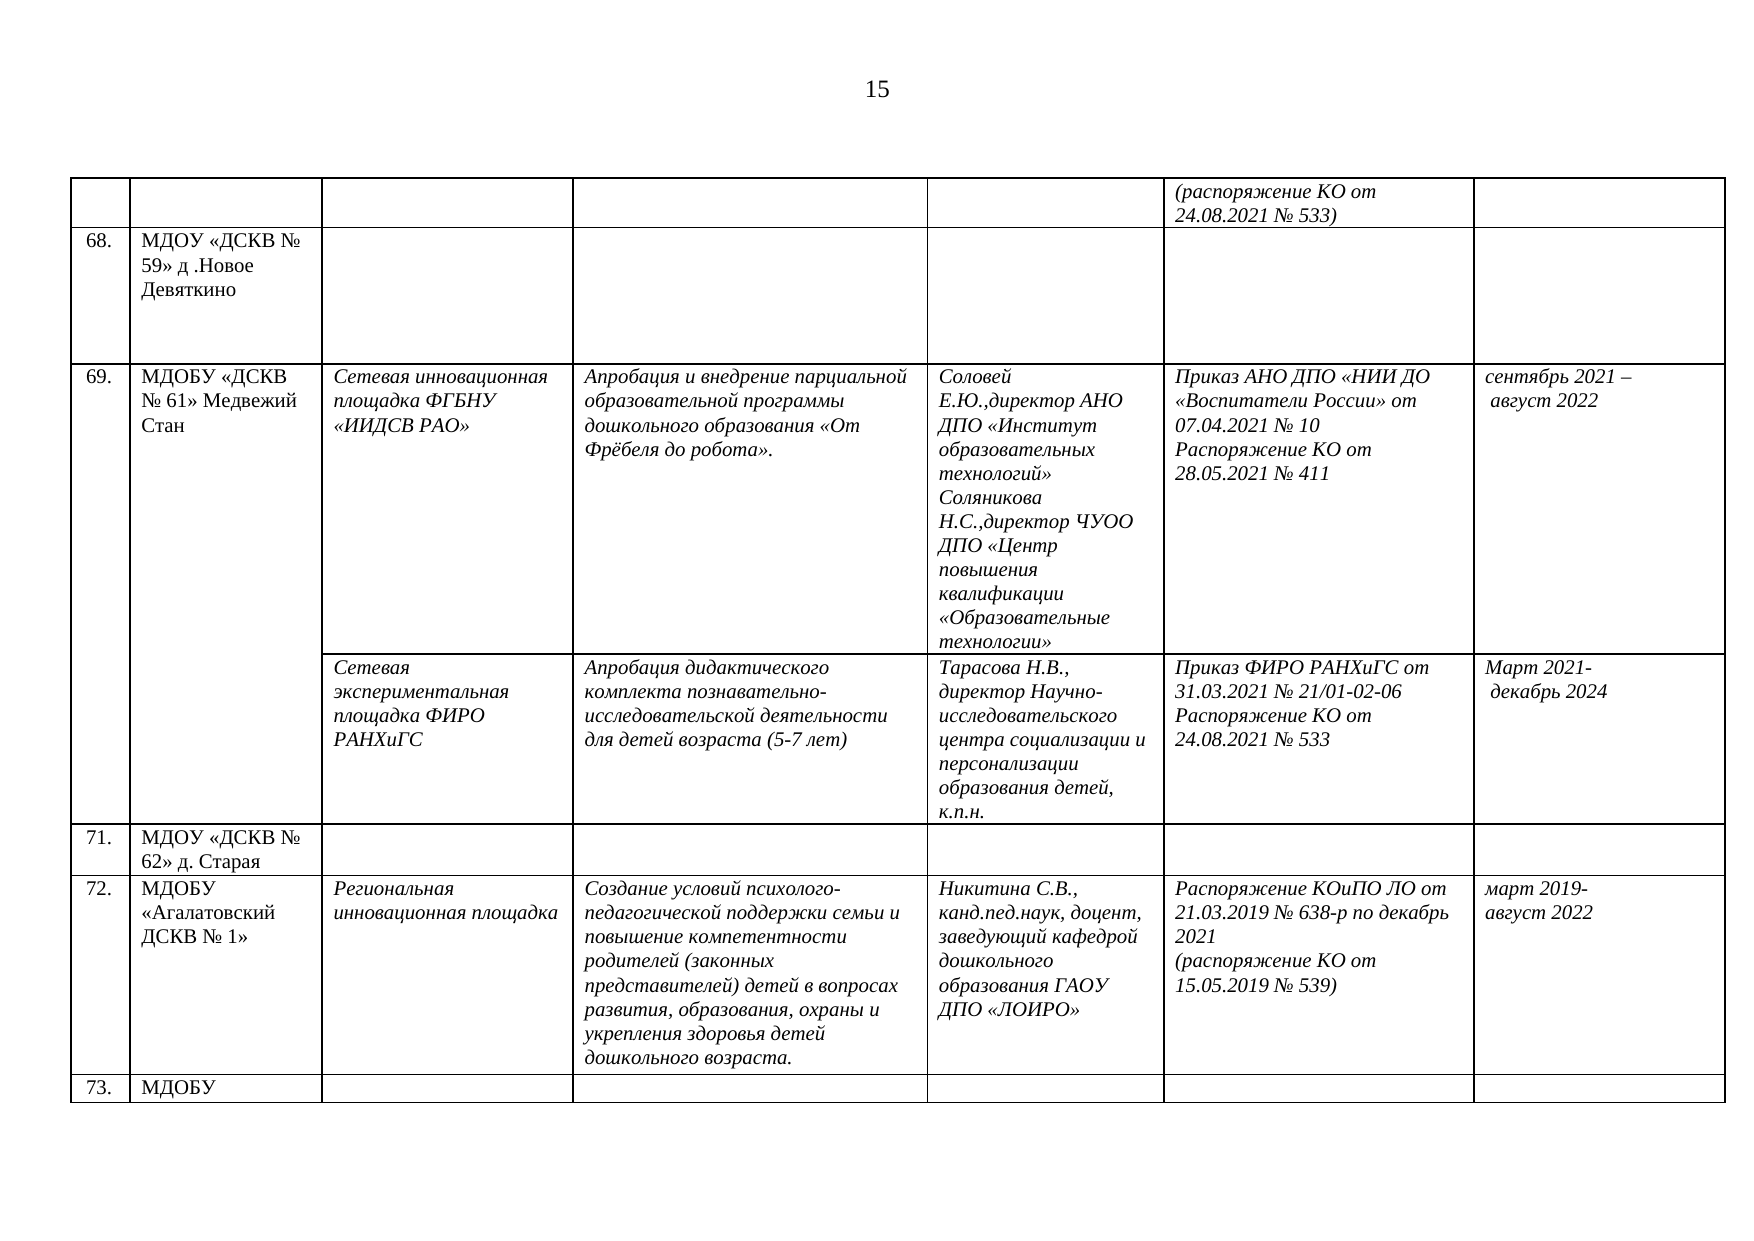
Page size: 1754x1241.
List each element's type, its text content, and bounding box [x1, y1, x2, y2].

table_cell [323, 1075, 572, 1102]
table_cell [574, 1075, 927, 1102]
table_cell Сетевая экспериментальная площадка ФИРО РАНХиГС [323, 655, 572, 823]
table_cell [1165, 179, 1473, 227]
table_cell [72, 365, 129, 823]
table_cell Соловей Е.Ю.,директор АНО ДПО «Институт образовательных технологий» Соляникова Н.С.,директор ЧУОО ДПО «Центр повышения квалификации «Образовательные технологии» [928, 365, 1163, 653]
table_cell Приказ ФИРО РАНХиГС от 31.03.2021 № 21/01-02-06 Распоряжение КО от 24.08.2021 № 533 [1165, 655, 1473, 823]
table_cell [131, 1075, 321, 1102]
table_cell МДОБУ «ДСКВ № 61» Медвежий Стан [131, 365, 321, 823]
table_cell Региональная инновационная площадка [323, 876, 572, 1074]
table_cell [72, 825, 129, 875]
table_cell [323, 228, 572, 363]
table_cell [1475, 228, 1724, 363]
table_cell [1165, 1075, 1473, 1102]
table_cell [131, 179, 321, 227]
table_cell Приказ АНО ДПО «НИИ ДО «Воспитатели России» от 07.04.2021 № 10 Распоряжение КО от 28.05.2021 № 411 [1165, 365, 1473, 653]
table_cell [928, 228, 1163, 363]
table_cell [72, 179, 129, 227]
table_cell [72, 876, 129, 1074]
table_cell [928, 825, 1163, 875]
table_cell Никитина С.В., канд.пед.наук, доцент, заведующий кафедрой дошкольного образования ГАОУ ДПО «ЛОИРО» [928, 876, 1163, 1074]
table_cell [323, 825, 572, 875]
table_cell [574, 179, 927, 227]
table_cell [1475, 825, 1724, 875]
table_cell Распоряжение КОиПО ЛО от 21.03.2019 № 638-р по декабрь 2021 (распоряжение КО от 15.05.2019 № 539) [1165, 876, 1473, 1074]
table_cell сентябрь 2021 – август 2022 [1475, 365, 1724, 653]
table_cell [72, 1075, 129, 1102]
table_cell Апробация и внедрение парциальной образовательной программы дошкольного образования «От Фрёбеля до робота». [574, 365, 927, 653]
table_cell [928, 1075, 1163, 1102]
table_cell [574, 228, 927, 363]
table_cell Сетевая инновационная площадка ФГБНУ «ИИДСВ РАО» [323, 365, 572, 653]
table_cell [1475, 1075, 1724, 1102]
table_cell [1165, 825, 1473, 875]
table_cell Март 2021- декабрь 2024 [1475, 655, 1724, 823]
table_cell Апробация дидактического комплекта познавательно-исследовательской деятельности для детей возраста (5-7 лет) [574, 655, 927, 823]
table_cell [323, 179, 572, 227]
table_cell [1475, 179, 1724, 227]
table_cell МДОБУ «Агалатовский ДСКВ № 1» [131, 876, 321, 1074]
table_cell [574, 825, 927, 875]
table_cell [72, 228, 129, 363]
table_cell МДОУ «ДСКВ № 59» д .Новое Девяткино [131, 228, 321, 363]
table_cell МДОУ «ДСКВ № 62» д. Старая [131, 825, 321, 875]
table_cell Создание условий психолого-педагогической поддержки семьи и повышение компетентности родителей (законных представителей) детей в вопросах развития, образования, охраны и укрепления здоровья детей дошкольного возраста. [574, 876, 927, 1074]
table_cell март 2019- август 2022 [1475, 876, 1724, 1074]
table_cell [928, 179, 1163, 227]
table_cell Тарасова Н.В., директор Научно-исследовательского центра социализации и персонализации образования детей, к.п.н. [928, 655, 1163, 823]
table_cell [1165, 228, 1473, 363]
